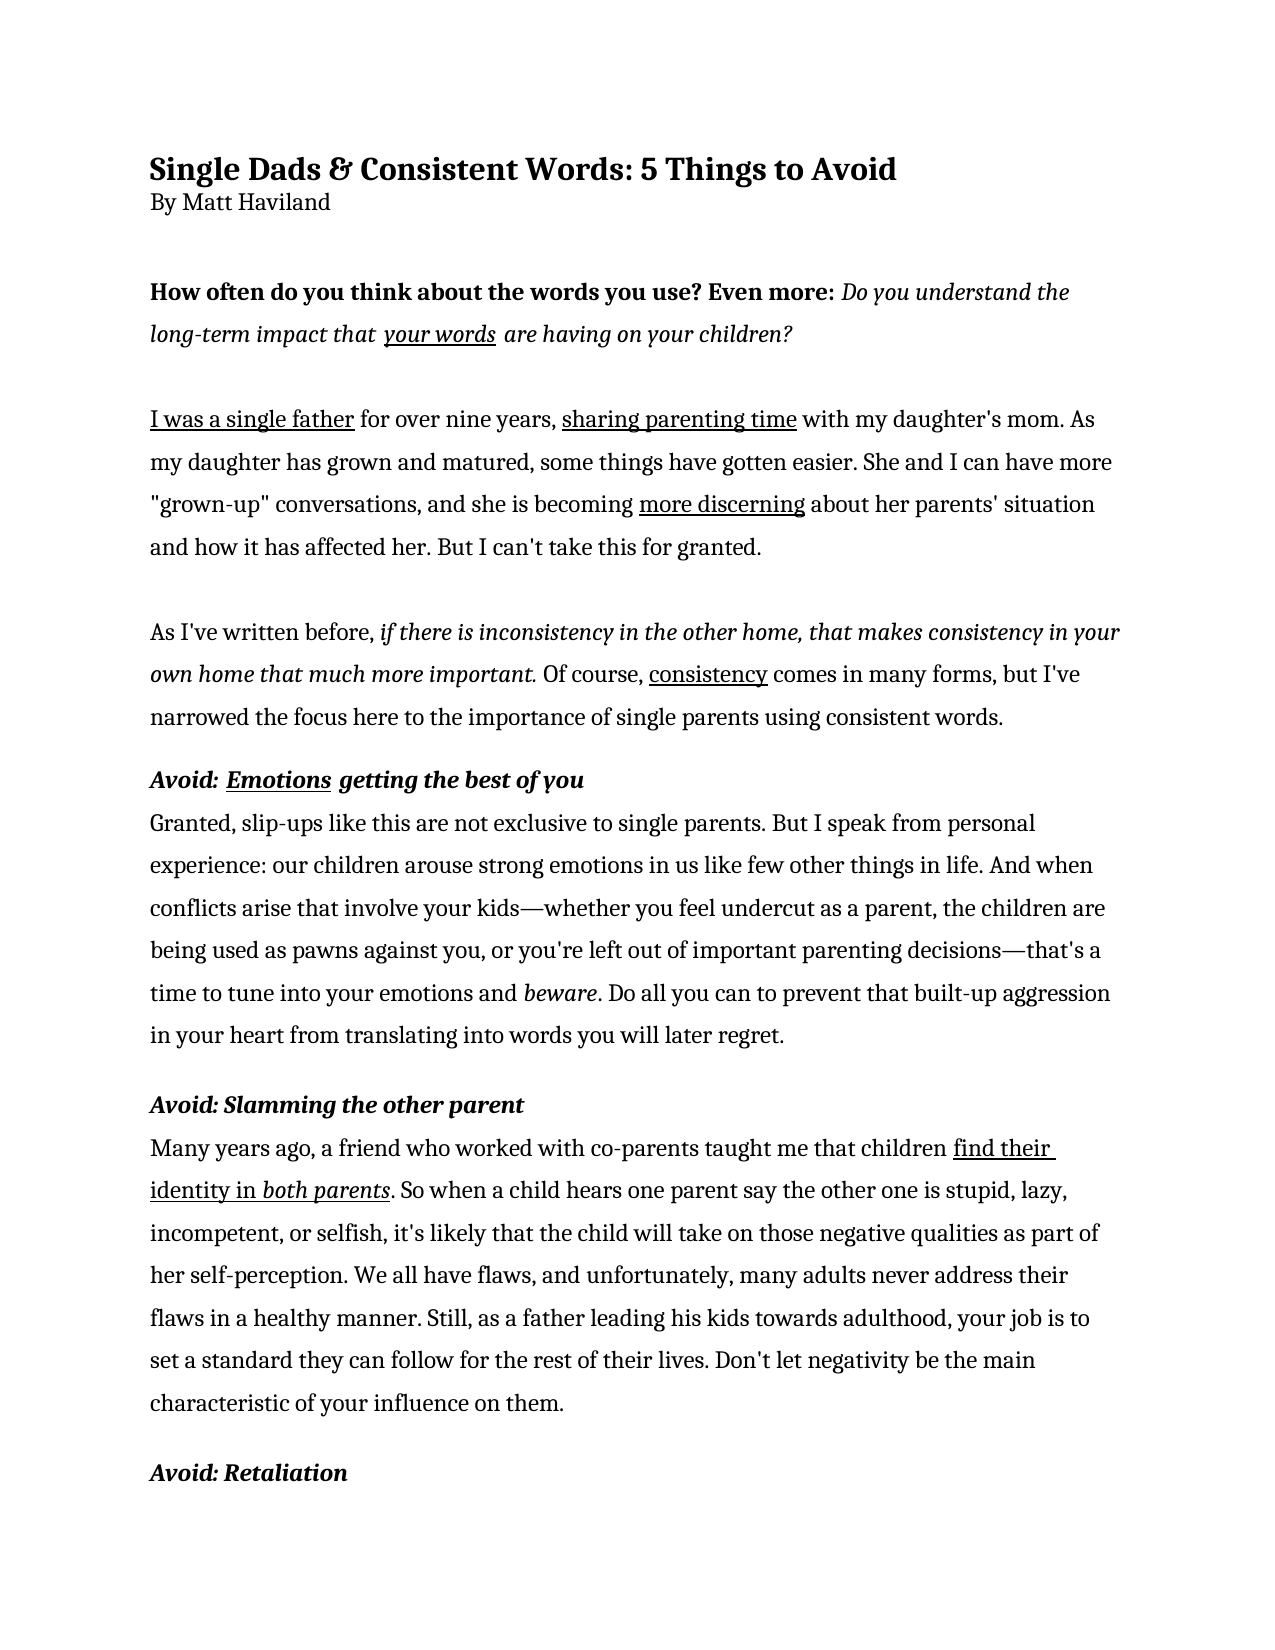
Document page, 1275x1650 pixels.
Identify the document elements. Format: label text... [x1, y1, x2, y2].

subtitle Avoid: Retaliation [150, 1453, 1125, 1488]
text By Matt Haviland [150, 188, 1125, 217]
text Granted, slip-ups like this are not exclusive to single parents. But I speak from personal experience: our children arouse strong emotions in us like few other things in life. And when conflicts arise that involve your kids—whether you feel undercut as a parent, the children are being used as pawns against you, or you're left out of important parenting decisions—that's a time to tune into your emotions and beware. Do all you can to prevent that built-up aggression in your heart from translating into words you will later regret. [150, 795, 1125, 1050]
text How often do you think about the words you use? Even more: Do you understand the long-term impact that your words are having on your children? [150, 264, 1125, 391]
text I was a single father for over nine years, sharing parenting time with my daughter's mom. As my daughter has grown and matured, some things have gotten easier. She and I can have more "grown-up" conversations, and she is becoming more discerning about her parents' situation and how it has affected her. But I can't take this for granted. [150, 391, 1125, 604]
text Many years ago, a friend who worked with co-parents taught me that children find their identity in both parents. So when a child hears one parent say the other one is stupid, lazy, incompetent, or selfish, it's likely that the child will take on those negative qualities as part of her self-perception. We all have flaws, and unfortunately, many adults never address their flaws in a healthy manner. Still, as a father leading his kids towards adulthood, your job is to set a standard they can follow for the rest of their lives. Don't let negativity be the main characteristic of your influence on them. [150, 1120, 1125, 1418]
subtitle Single Dads & Consistent Words: 5 Things to Avoid [150, 150, 1125, 188]
subtitle Avoid: Emotions getting the best of you [150, 760, 1125, 795]
subtitle Avoid: Slamming the other parent [150, 1085, 1125, 1120]
text As I've written before, if there is inconsistency in the other home, that makes consistency in your own home that much more important. Of course, consistency comes in many forms, but I've narrowed the focus here to the importance of single parents using consistent words. [150, 604, 1125, 731]
